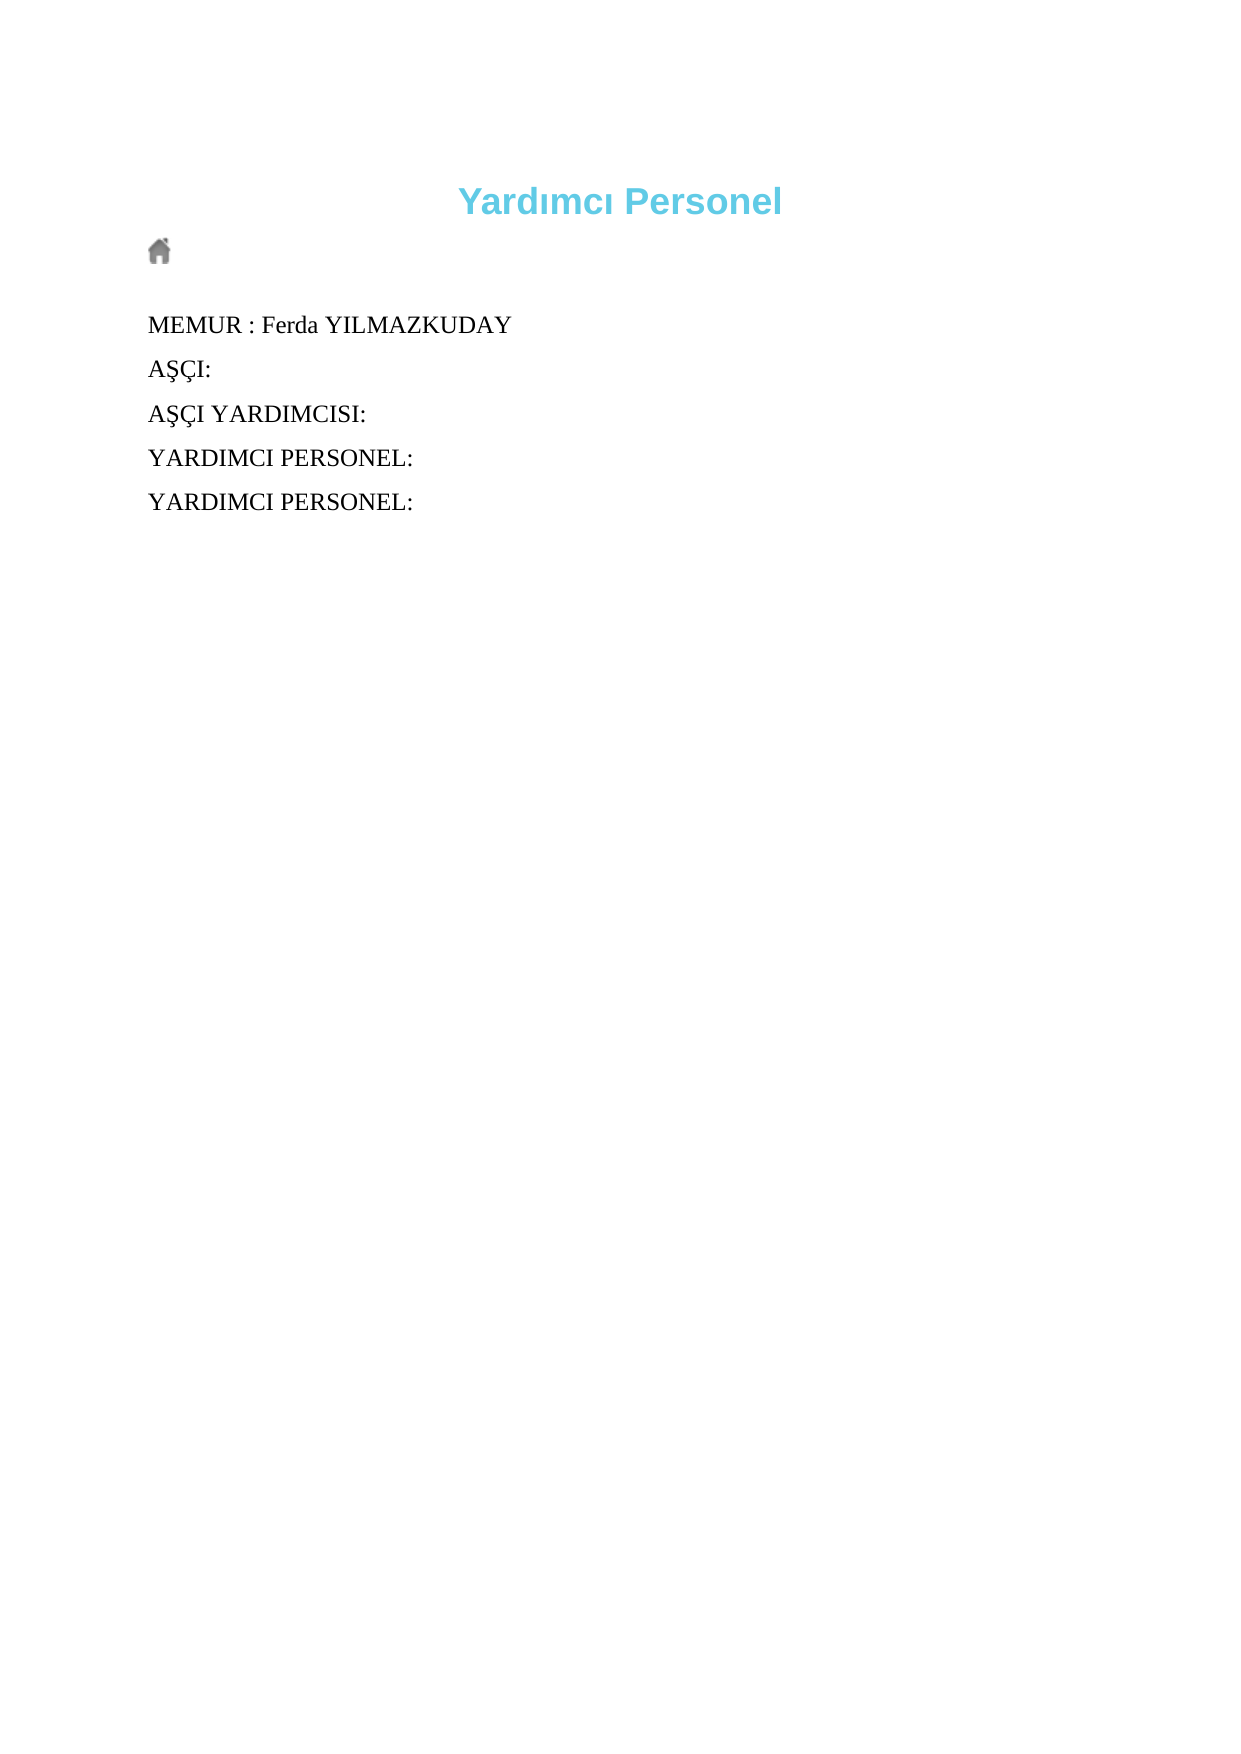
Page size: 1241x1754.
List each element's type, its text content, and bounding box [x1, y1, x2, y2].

text Yardımcı Personel [148, 179, 1093, 222]
picture [147, 237, 174, 264]
text MEMUR : Ferda YILMAZKUDAY [148, 310, 1093, 339]
text AŞÇI YARDIMCISI: [148, 399, 1093, 427]
text AŞÇI: [148, 354, 1093, 383]
text YARDIMCI PERSONEL: [148, 443, 1093, 472]
text YARDIMCI PERSONEL: [148, 487, 1093, 516]
